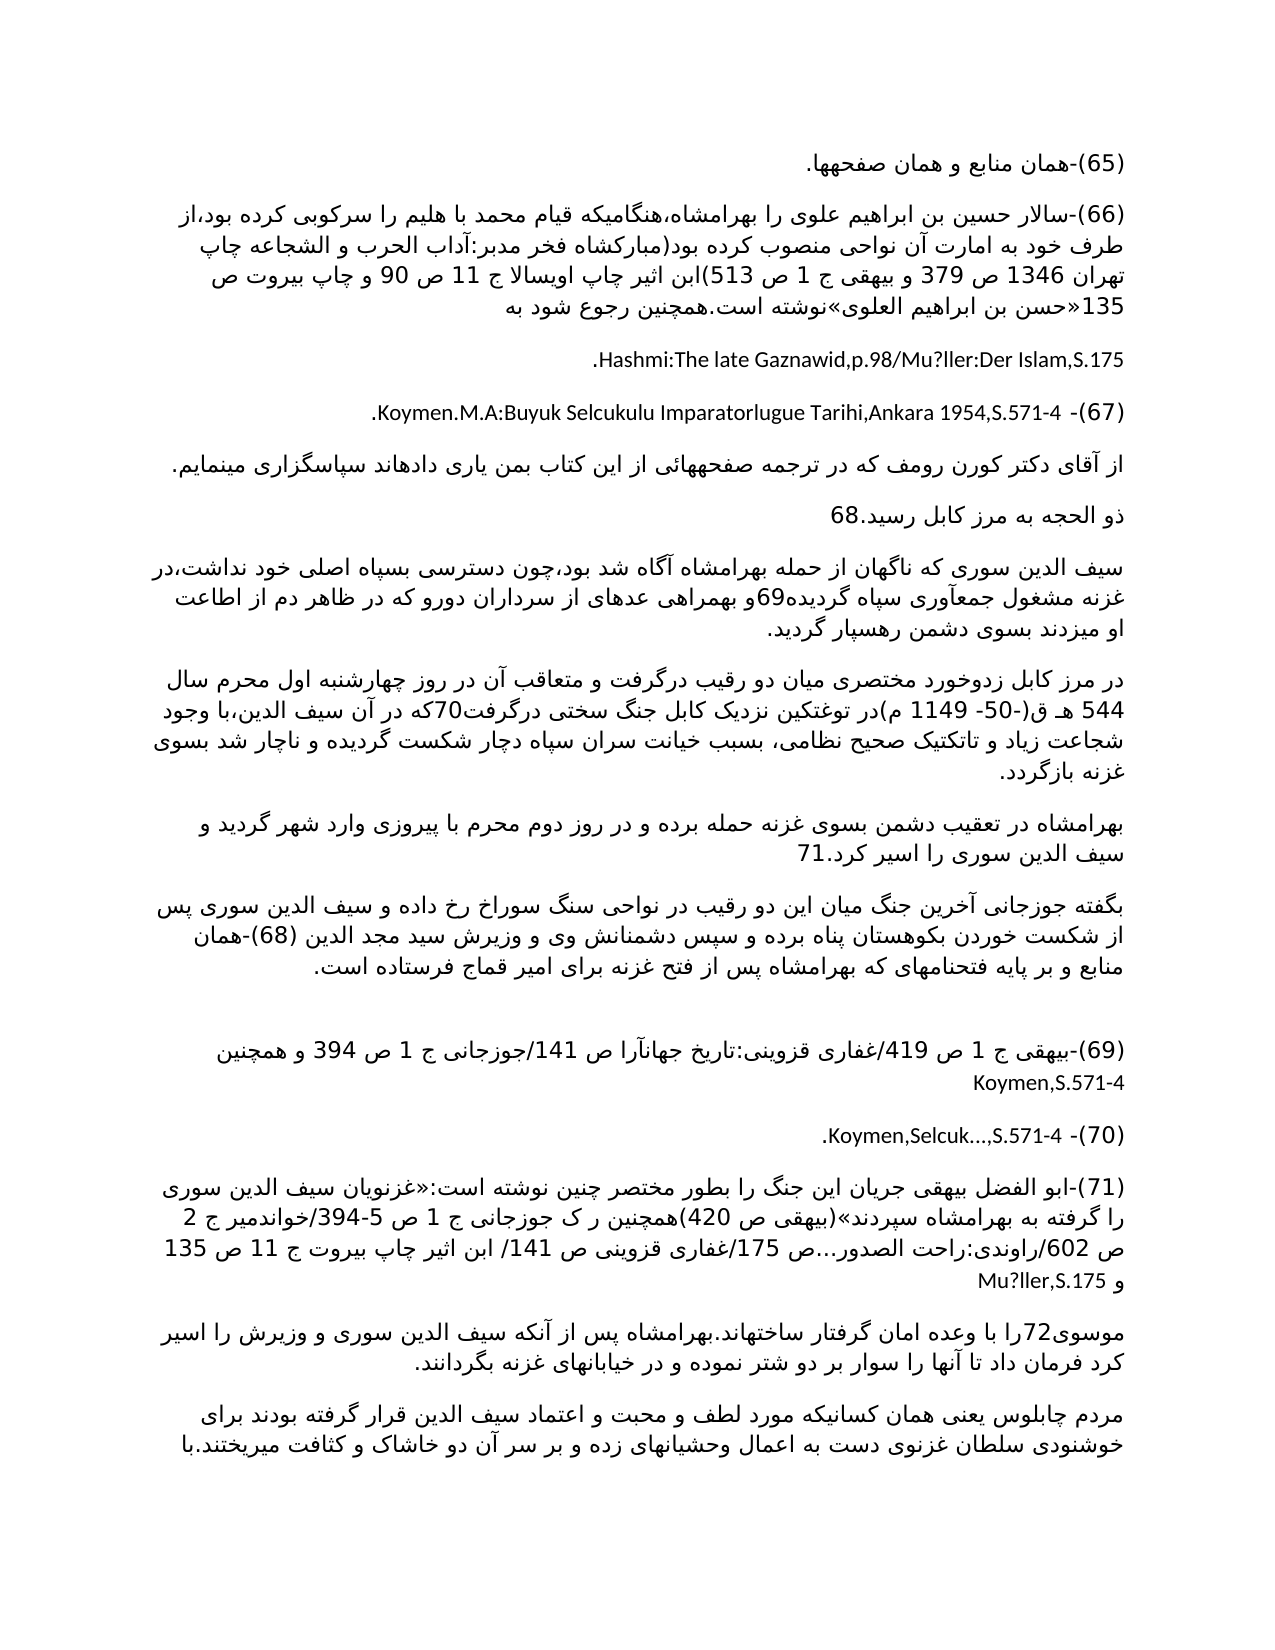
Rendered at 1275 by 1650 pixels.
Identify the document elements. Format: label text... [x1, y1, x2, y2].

text بهرامشاه در تعقیب دشمن بسوی غزنه حمله برده و در روز دوم محرم با پیروزی وارد شهر گردید و سیف الدین سوری را اسیر کرد.71 [150, 810, 1125, 867]
text (67)- Koymen.M.A:Buyuk Selcukulu Imparatorlugue Tarihi,Ankara 1954,S.571-4. [150, 398, 1125, 426]
text (69)-بیهقی ج 1 ص 419/غفاری قزوینی:تاریخ جهان‏آرا ص 141/جوزجانی ج 1 ص 394 و همچنین Koymen,S.571-4 [150, 1037, 1125, 1096]
text (70)- Koymen,Selcuk...,S.571-4. [150, 1121, 1125, 1149]
text (65)-همان منابع و همان صفحه‏ها. [150, 150, 1125, 177]
text (71)-ابو الفضل بیهقی جریان این جنگ را بطور مختصر چنین نوشته است:«غزنویان‏ سیف الدین سوری را گرفته به بهرامشاه سپردند»(بیهقی ص 420)همچنین ر ک جوزجانی ج 1 ص 5-394/خواندمیر ج 2 ص 602/راوندی:راحت الصدور...ص 175/غفاری قزوینی ص 141/ ابن اثیر چاپ بیروت ج 11 ص 135 و Mu?ller,S.175 [150, 1174, 1125, 1294]
text سیف الدین سوری که ناگهان از حمله بهرامشاه آگاه شد بود،چون دسترسی بسپاه اصلی خود نداشت،در غزنه مشغول‏ جمع‏آوری سپاه گردیده‏69و بهمراهی عده‏ای از سرداران دورو که‏ در ظاهر دم از اطاعت او میزدند بسوی دشمن رهسپار گردید. [150, 554, 1125, 642]
text Hashmi:The late Gaznawid,p.98/Mu?ller:Der Islam,S.175. [150, 345, 1125, 373]
text از آقای دکتر کورن رومف که در ترجمه صفحه‏هائی از این کتاب بمن یاری داده‏اند سپاسگزاری مینمایم. [150, 451, 1125, 477]
text (66)-سالار حسین بن ابراهیم علوی را بهرامشاه،هنگامیکه قیام محمد با هلیم را سرکوبی‏ کرده بود،از طرف خود به امارت آن نواحی منصوب کرده بود(مبارکشاه فخر مدبر:آداب الحرب‏ و الشجاعه چاپ تهران 1346 ص 379 و بیهقی ج 1 ص 513)ابن اثیر چاپ اویسالا ج 11 ص 90 و چاپ بیروت ص 135«حسن بن ابراهیم العلوی»نوشته است.همچنین رجوع شود به [150, 201, 1125, 320]
text بگفته جوزجانی آخرین جنگ میان این دو رقیب در نواحی‏ سنگ سوراخ رخ داده و سیف الدین سوری پس از شکست خوردن‏ بکوهستان پناه برده و سپس دشمنانش وی و وزیرش سید مجد الدین‏ (68)-همان منابع و بر پایه فتحنامه‏ای که بهرامشاه پس از فتح غزنه برای امیر قماج‏ فرستاده است. [150, 892, 1125, 1012]
text موسوی‏72را با وعده امان گرفتار ساخته‏اند.بهرامشاه پس از آنکه سیف الدین سوری و وزیرش را اسیر کرد فرمان داد تا آنها را سوار بر دو شتر نموده و در خیابانهای غزنه بگردانند. [150, 1319, 1125, 1376]
text در مرز کابل زدوخورد مختصری میان دو رقیب درگرفت و متعاقب آن در روز چهارشنبه اول محرم سال 544 هـ ق(-50- 1149 م)در توغتکین نزدیک کابل جنگ سختی درگرفت‏70که‏ در آن سیف الدین،با وجود شجاعت زیاد و تاتکتیک صحیح نظامی، بسبب خیانت سران سپاه دچار شکست گردیده و ناچار شد بسوی‏ غزنه بازگردد. [150, 666, 1125, 785]
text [150, 1401, 1125, 1458]
text ذو الحجه به مرز کابل رسید.68 [150, 502, 1125, 529]
